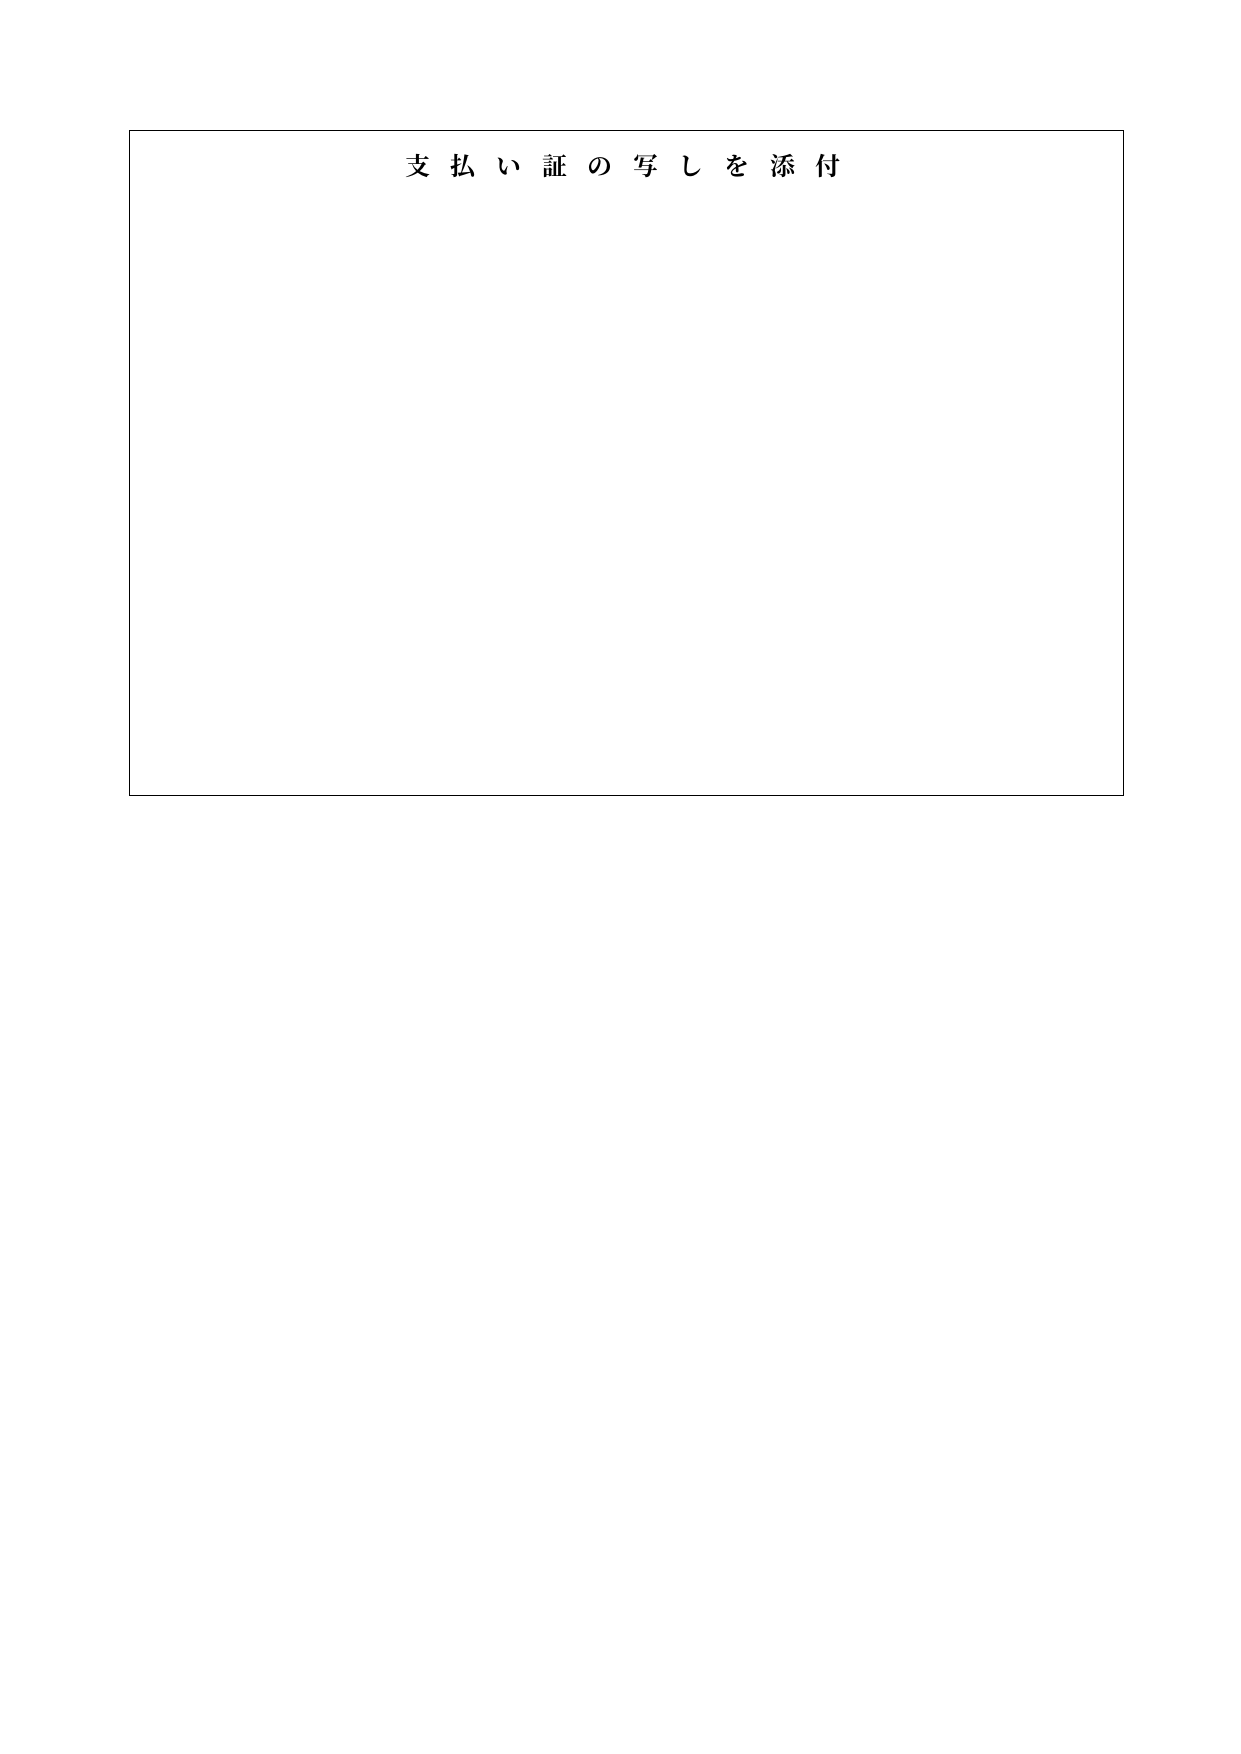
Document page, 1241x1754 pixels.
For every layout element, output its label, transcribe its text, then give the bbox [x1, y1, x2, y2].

table_header 支払い証の写しを添付 [130, 131, 1123, 795]
